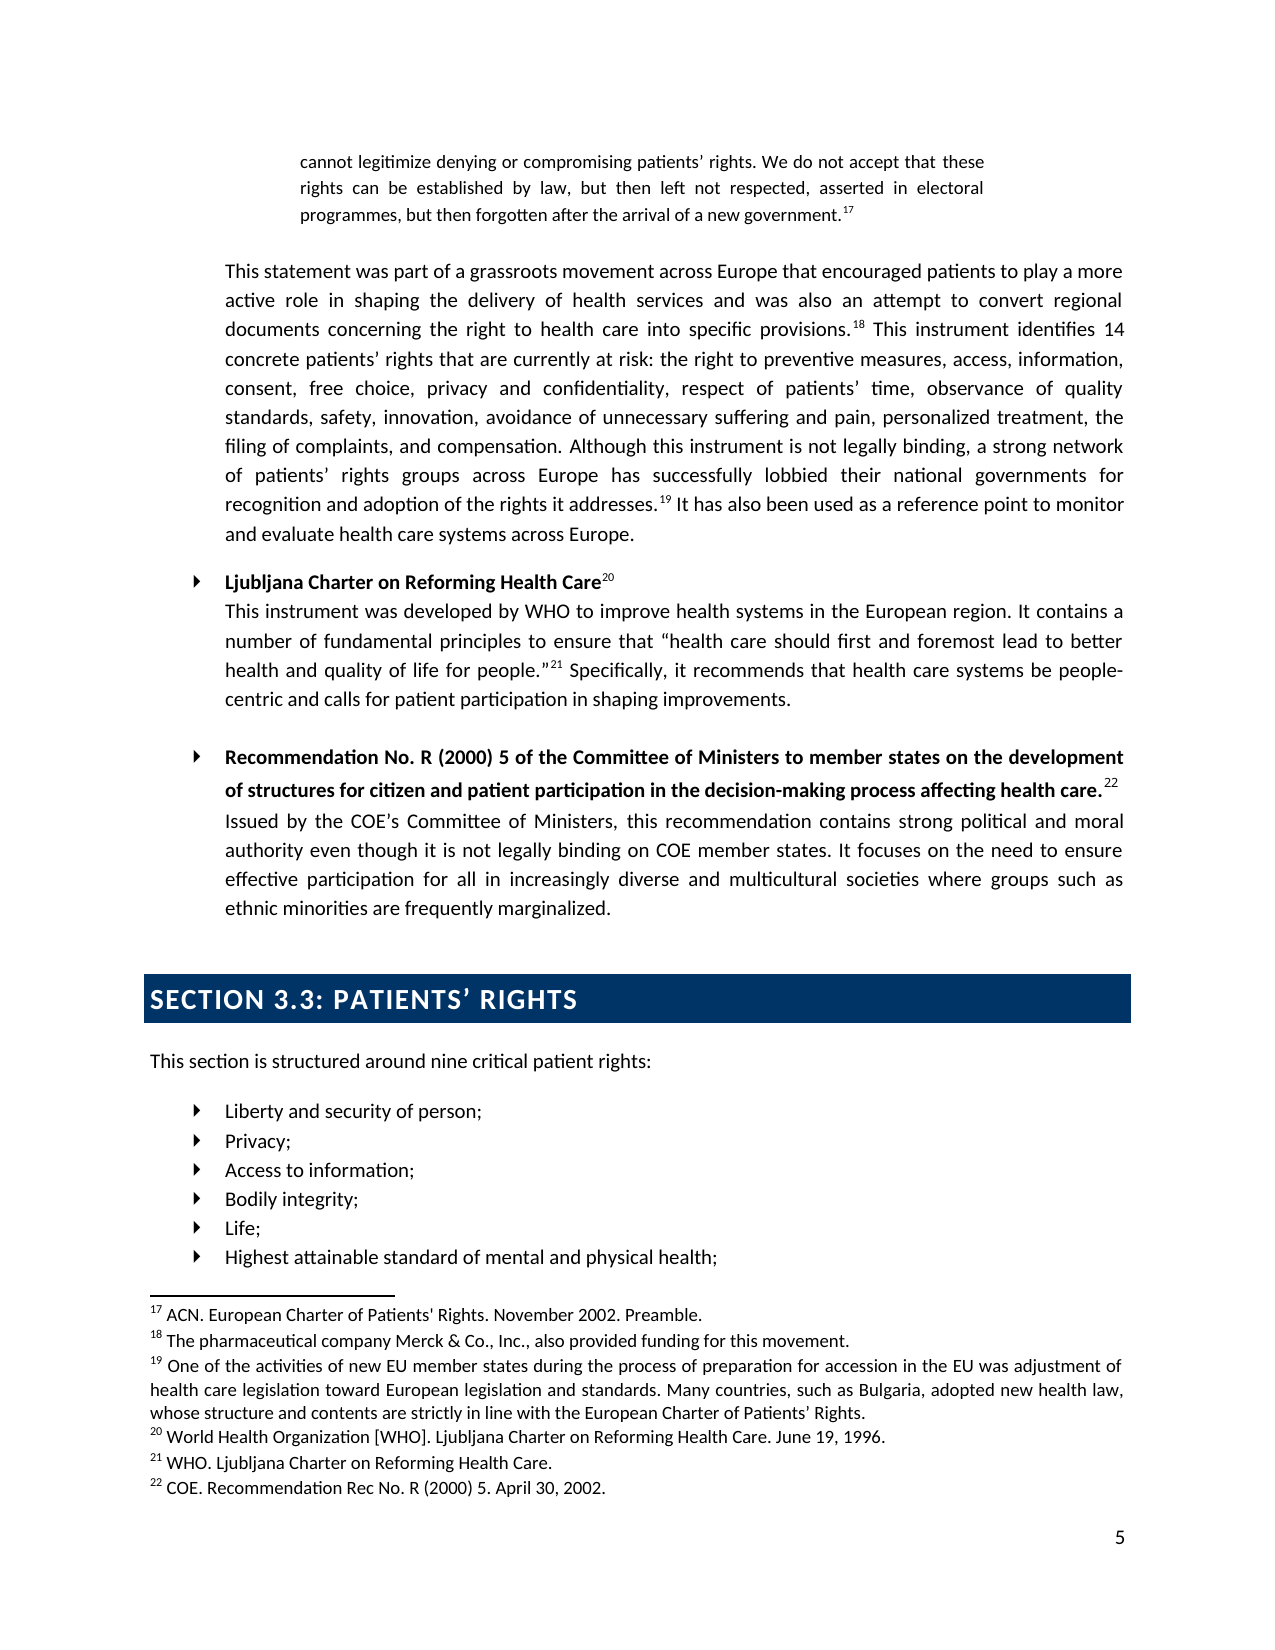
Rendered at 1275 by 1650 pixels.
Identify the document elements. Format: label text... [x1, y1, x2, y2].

text Section 3.3: Patients’ Rights [150, 981, 1125, 1016]
list Privacy; [187, 1128, 1125, 1153]
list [300, 150, 984, 226]
list This statement was part of a grassroots movement across Europe that encouraged patients to play a more active role in shaping the delivery of health services and was also an attempt to convert regional documents concerning the right to health care into specific provisions. This instrument identifies 14 concrete patients’ rights that are currently at risk: the right to preventive measures, access, information, consent, free choice, privacy and confidentiality, respect of patients’ time, observance of quality standards, safety, innovation, avoidance of unnecessary suffering and pain, personalized treatment, the filing of complaints, and compensation. Although this instrument is not legally binding, a strong network of patients’ rights groups across Europe has successfully lobbied their national governments for recognition and adoption of the rights it addresses. It has also been used as a reference point to monitor and evaluate health care systems across Europe. [225, 258, 1125, 546]
text This section is structured around nine critical patient rights: [150, 1049, 1125, 1074]
list Highest attainable standard of mental and physical health; [187, 1244, 1125, 1270]
list Issued by the COE’s Committee of Ministers, this recommendation contains strong political and moral authority even though it is not legally binding on COE member states. It focuses on the need to ensure effective participation for all in increasingly diverse and multicultural societies where groups such as ethnic minorities are frequently marginalized. [225, 808, 1125, 921]
list Liberty and security of person; [187, 1099, 1125, 1124]
list Ljubljana Charter on Reforming Health Care [187, 569, 1125, 595]
list This instrument was developed by WHO to improve health systems in the European region. It contains a number of fundamental principles to ensure that “health care should first and foremost lead to better health and quality of life for people.” Specifically, it recommends that health care systems be people-centric and calls for patient participation in shaping improvements. [225, 599, 1125, 712]
list Life; [187, 1215, 1125, 1241]
list Bodily integrity; [187, 1186, 1125, 1212]
list Recommendation No. R (2000) 5 of the Committee of Ministers to member states on the development of structures for citizen and patient participation in the decision-making process affecting health care. [187, 744, 1125, 803]
list Access to information; [187, 1157, 1125, 1182]
